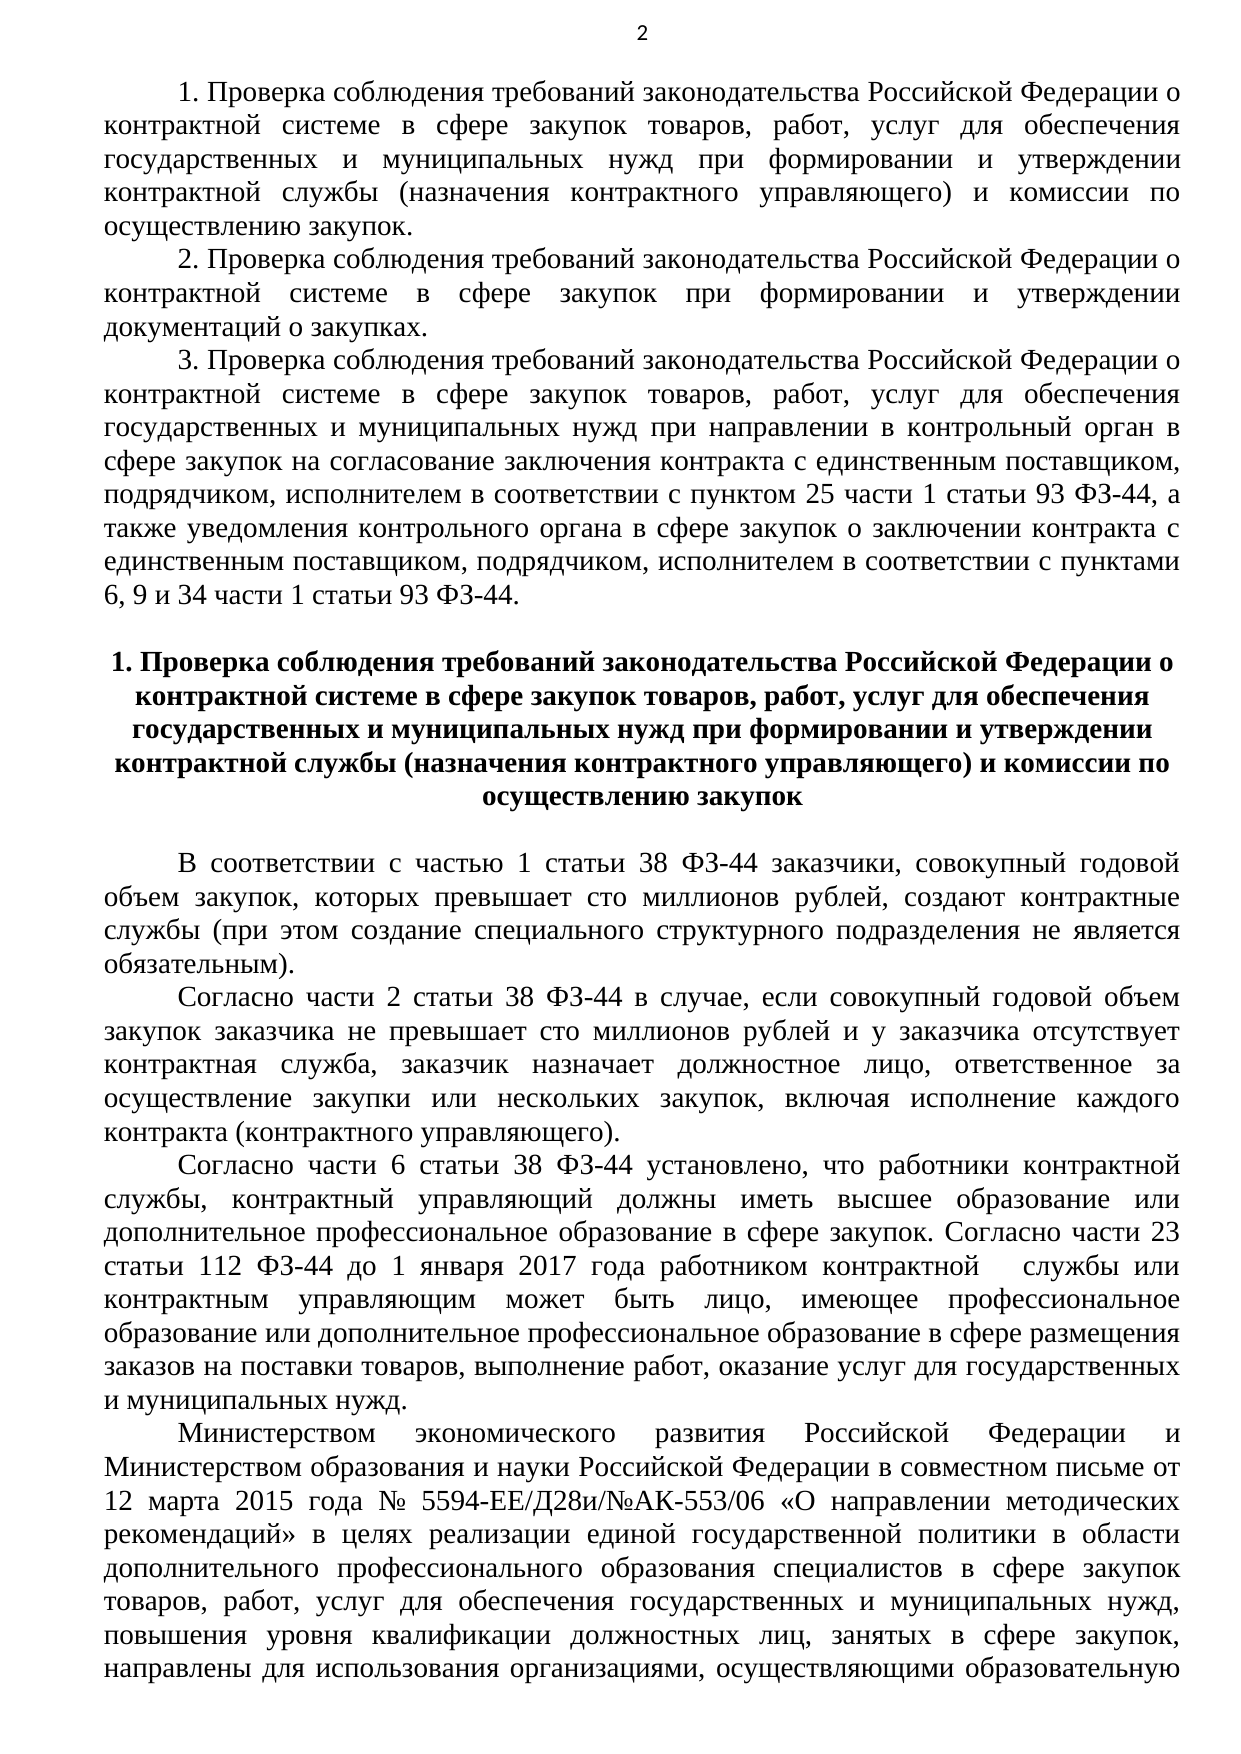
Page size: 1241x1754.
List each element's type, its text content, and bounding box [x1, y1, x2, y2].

list 3. Проверка соблюдения требований законодательства Российской Федерации о контрактной системе в сфере закупок товаров, работ, услуг для обеспечения государственных и муниципальных нужд при направлении в контрольный орган в сфере закупок на согласование заключения контракта с единственным поставщиком, подрядчиком, исполнителем в соответствии с пунктом 25 части 1 статьи 93 ФЗ-44, а также уведомления контрольного органа в сфере закупок о заключении контракта с единственным поставщиком, подрядчиком, исполнителем в соответствии с пунктами 6, 9 и 34 части 1 статьи 93 ФЗ-44. [103, 342, 1181, 611]
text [103, 1416, 1181, 1684]
text В соответствии с частью 1 статьи 38 ФЗ-44 заказчики, совокупный годовой объем закупок, которых превышает сто миллионов рублей, создают контрактные службы (при этом создание специального структурного подразделения не является обязательным). [103, 845, 1181, 979]
list 2. Проверка соблюдения требований законодательства Российской Федерации о контрактной системе в сфере закупок при формировании и утверждении документаций о закупках. [103, 242, 1181, 342]
list 1. Проверка соблюдения требований законодательства Российской Федерации о контрактной системе в сфере закупок товаров, работ, услуг для обеспечения государственных и муниципальных нужд при формировании и утверждении контрактной службы (назначения контрактного управляющего) и комиссии по осуществлению закупок. [103, 74, 1181, 242]
text 1. Проверка соблюдения требований законодательства Российской Федерации о контрактной системе в сфере закупок товаров, работ, услуг для обеспечения государственных и муниципальных нужд при формировании и утверждении контрактной службы (назначения контрактного управляющего) и комиссии по осуществлению закупок [103, 644, 1181, 812]
text Согласно части 2 статьи 38 ФЗ-44 в случае, если совокупный годовой объем закупок заказчика не превышает сто миллионов рублей и у заказчика отсутствует контрактная служба, заказчик назначает должностное лицо, ответственное за осуществление закупки или нескольких закупок, включая исполнение каждого контракта (контрактного управляющего). [103, 979, 1181, 1147]
text Согласно части 6 статьи 38 ФЗ-44 установлено, что работники контрактной службы, контрактный управляющий должны иметь высшее образование или дополнительное профессиональное образование в сфере закупок. Согласно части 23 статьи 112 ФЗ-44 до 1 января 2017 года работником контрактной службы или контрактным управляющим может быть лицо, имеющее профессиональное образование или дополнительное профессиональное образование в сфере размещения заказов на поставки товаров, выполнение работ, оказание услуг для государственных и муниципальных нужд. [103, 1147, 1181, 1416]
